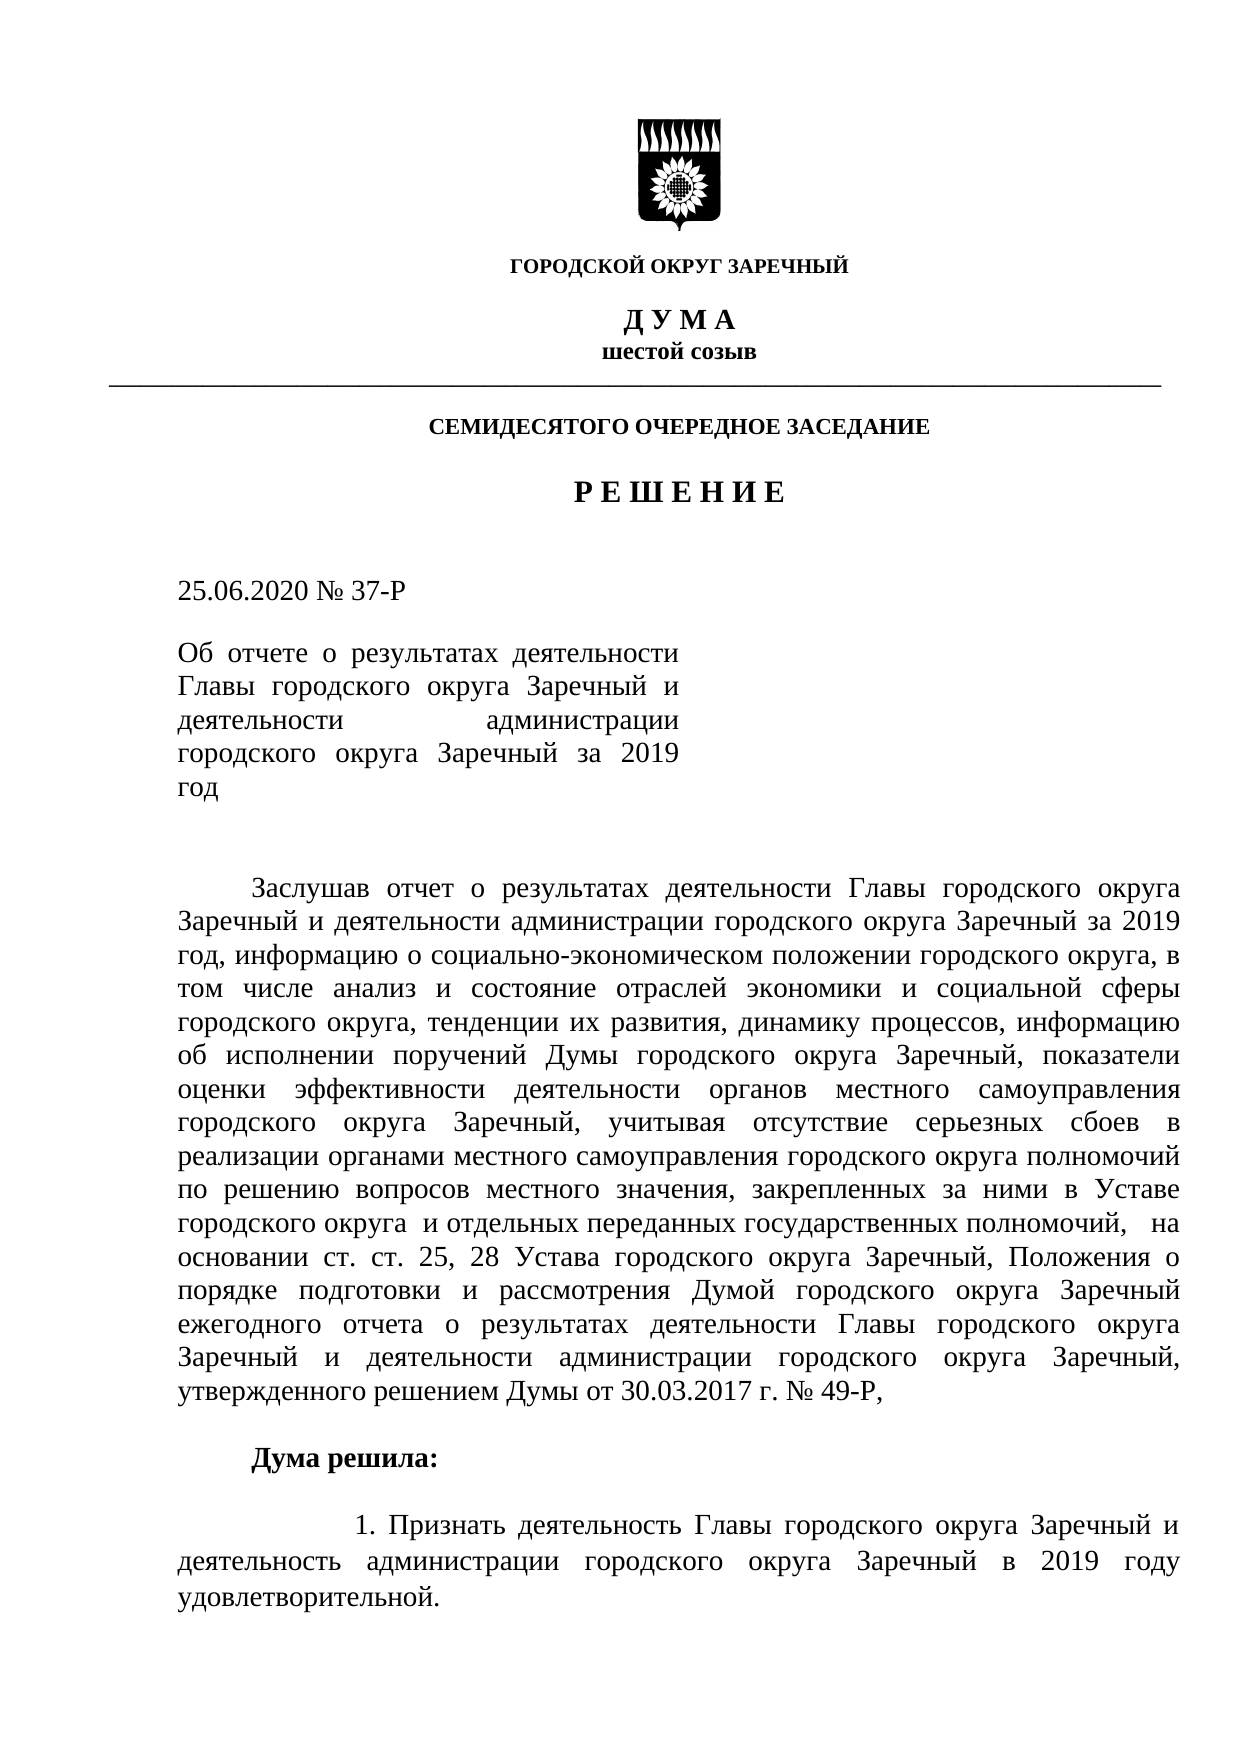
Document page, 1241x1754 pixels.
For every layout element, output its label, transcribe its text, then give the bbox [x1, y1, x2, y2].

text СЕМИДЕСЯТОГО ОЧЕРЕДНОЕ ЗАСЕДАНИЕ [177, 413, 1181, 439]
picture [637, 118, 721, 231]
text шестой созыв [177, 336, 1181, 365]
text Об отчете о результатах деятельности Главы городского округа Заречный и деятельности администрации городского округа Заречный за 2019 год [177, 635, 679, 803]
text Р Е Ш Е Н И Е [177, 473, 1181, 509]
text Заслушав отчет о результатах деятельности Главы городского округа Заречный и деятельности администрации городского округа Заречный за 2019 год, информацию о социально-экономическом положении городского округа, в том числе анализ и состояние отраслей экономики и социальной сферы городского округа, тенденции их развития, динамику процессов, информацию об исполнении поручений Думы городского округа Заречный, показатели оценки эффективности деятельности органов местного самоуправления городского округа Заречный, учитывая отсутствие серьезных сбоев в реализации органами местного самоуправления городского округа полномочий по решению вопросов местного значения, закрепленных за ними в Уставе городского округа и отдельных переданных государственных полномочий, на основании ст. ст. 25, 28 Устава городского округа Заречный, Положения о порядке подготовки и рассмотрения Думой городского округа Заречный ежегодного отчета о результатах деятельности Главы городского округа Заречный и деятельности администрации городского округа Заречный, утвержденного решением Думы от 30.03.2017 г. № 49-Р, [177, 870, 1181, 1406]
text Д У М А [177, 302, 1181, 336]
text _____________________________________________________________________________________________________ [88, 365, 1181, 389]
text 25.06.2020 № 37-Р [177, 573, 1181, 607]
text ГОРОДСКОЙ ОКРУГ ЗАРЕЧНЫЙ [177, 254, 1181, 278]
text Дума решила: [177, 1440, 1181, 1473]
text 1. Признать деятельность Главы городского округа Заречный и деятельность администрации городского округа Заречный в 2019 году удовлетворительной. [177, 1507, 1181, 1613]
